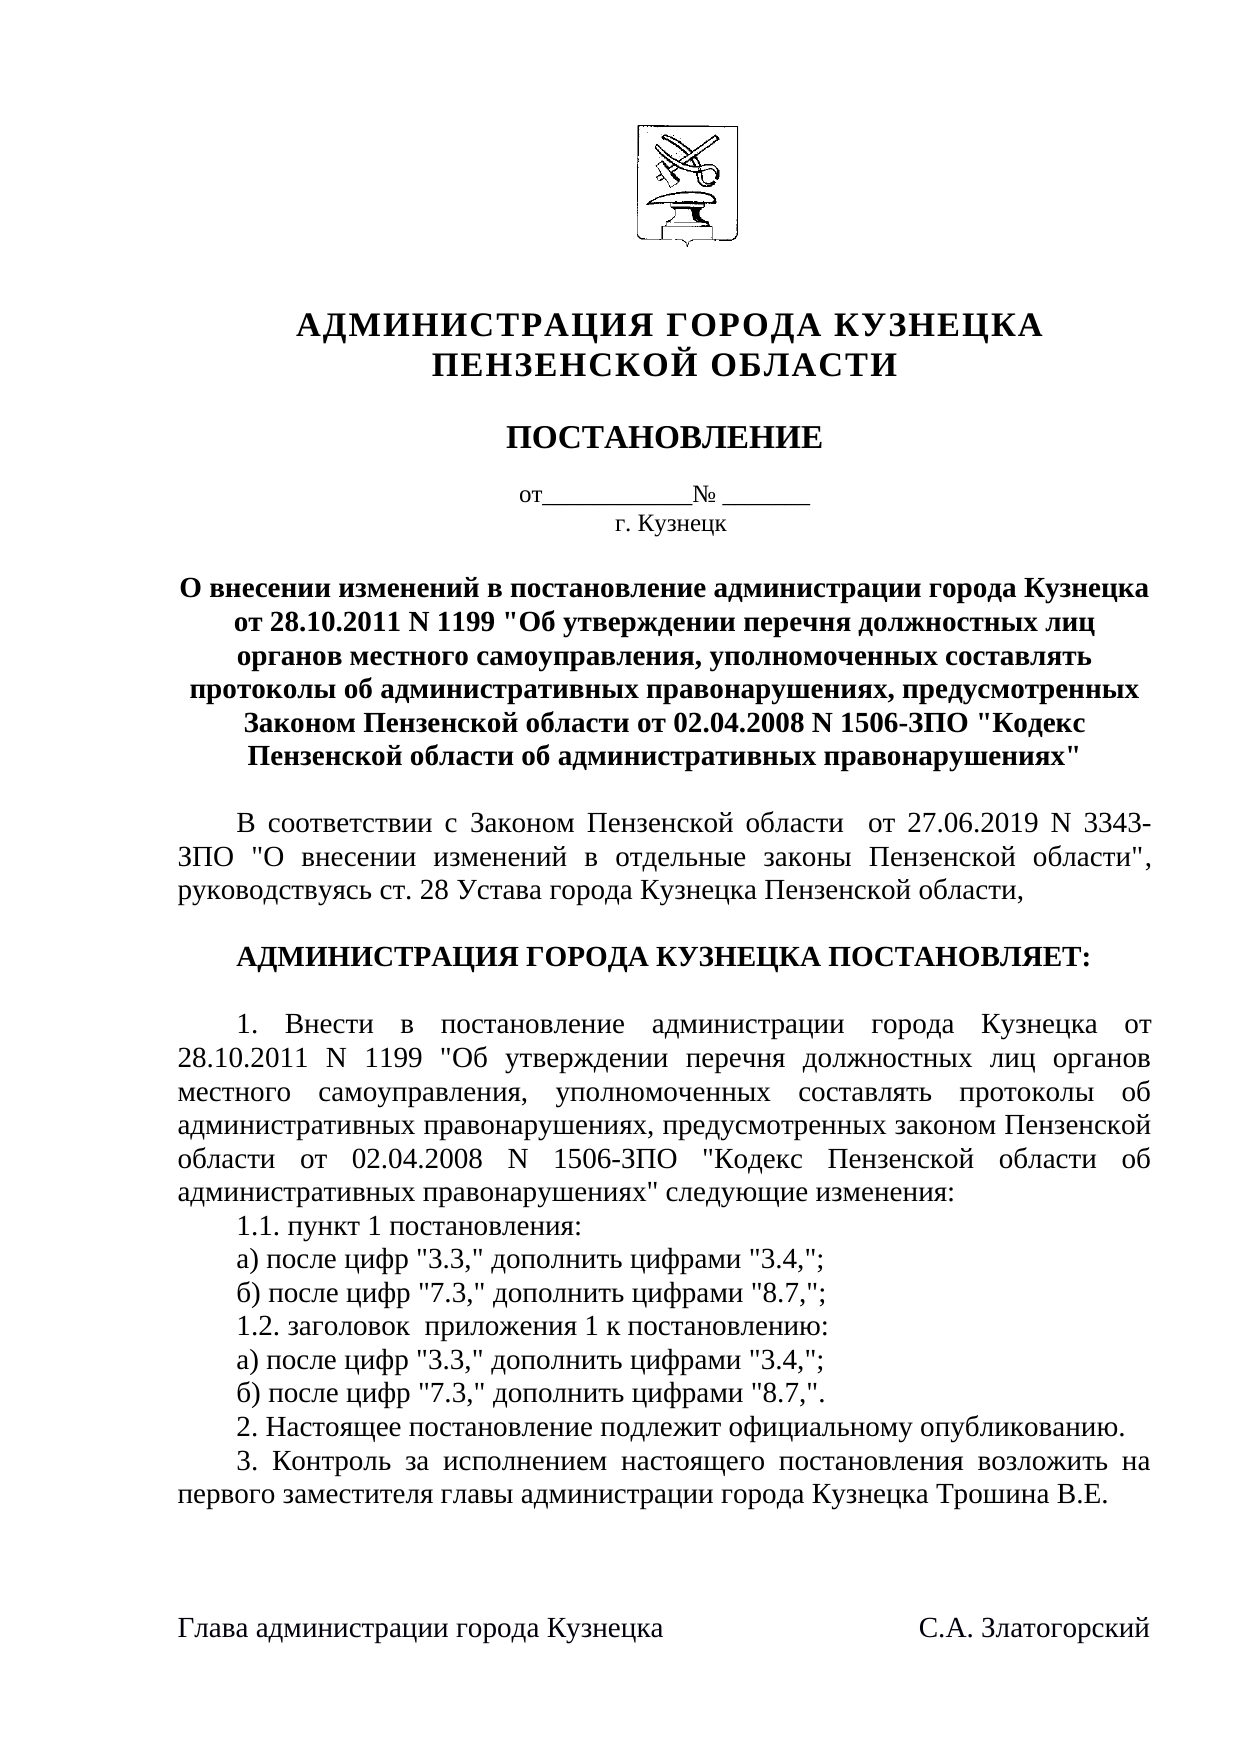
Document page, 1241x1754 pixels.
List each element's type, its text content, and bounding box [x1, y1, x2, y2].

text ПОСТАНОВЛЕНИЕ [177, 417, 1152, 455]
text 3. Контроль за исполнением настоящего постановления возложить на первого заместителя главы администрации города Кузнецка Трошина В.Е. [177, 1443, 1152, 1510]
text а) после цифр "3.3," дополнить цифрами "3.4,"; [177, 1241, 1152, 1275]
text б) после цифр "7.3," дополнить цифрами "8.7,"; [177, 1275, 1152, 1308]
text г. Кузнецк [177, 508, 1152, 537]
text В соответствии с Законом Пензенской области от 27.06.2019 N 3343-ЗПО "О внесении изменений в отдельные законы Пензенской области", руководствуясь ст. 28 Устава города Кузнецка Пензенской области, [177, 805, 1152, 906]
text а) после цифр "3.3," дополнить цифрами "3.4,"; [177, 1342, 1152, 1376]
text ПЕНЗЕНСКОЙ ОБЛАСТИ [177, 344, 1152, 383]
picture [629, 119, 739, 255]
text 1.1. пункт 1 постановления: [177, 1208, 1152, 1241]
text АДМИНИСТРАЦИЯ ГОРОДА КУЗНЕЦКА [177, 304, 1152, 344]
text 2. Настоящее постановление подлежит официальному опубликованию. [177, 1409, 1152, 1443]
text 1.2. заголовок приложения 1 к постановлению: [177, 1308, 1152, 1342]
text б) после цифр "7.3," дополнить цифрами "8.7,". [177, 1376, 1152, 1409]
text от____________№ _______ [177, 479, 1152, 508]
text О внесении изменений в постановление администрации города Кузнецка от 28.10.2011 N 1199 "Об утверждении перечня должностных лиц органов местного самоуправления, уполномоченных составлять протоколы об административных правонарушениях, предусмотренных Законом Пензенской области от 02.04.2008 N 1506-ЗПО "Кодекс Пензенской области об административных правонарушениях" [177, 571, 1152, 772]
text Глава администрации города Кузнецка С.А. Златогорский [177, 1610, 1152, 1644]
text АДМИНИСТРАЦИЯ ГОРОДА КУЗНЕЦКА ПОСТАНОВЛЯЕТ: [177, 939, 1152, 973]
text 1. Внести в постановление администрации города Кузнецка от 28.10.2011 N 1199 "Об утверждении перечня должностных лиц органов местного самоуправления, уполномоченных составлять протоколы об административных правонарушениях, предусмотренных законом Пензенской области от 02.04.2008 N 1506-ЗПО "Кодекс Пензенской области об административных правонарушениях" следующие изменения: [177, 1007, 1152, 1208]
